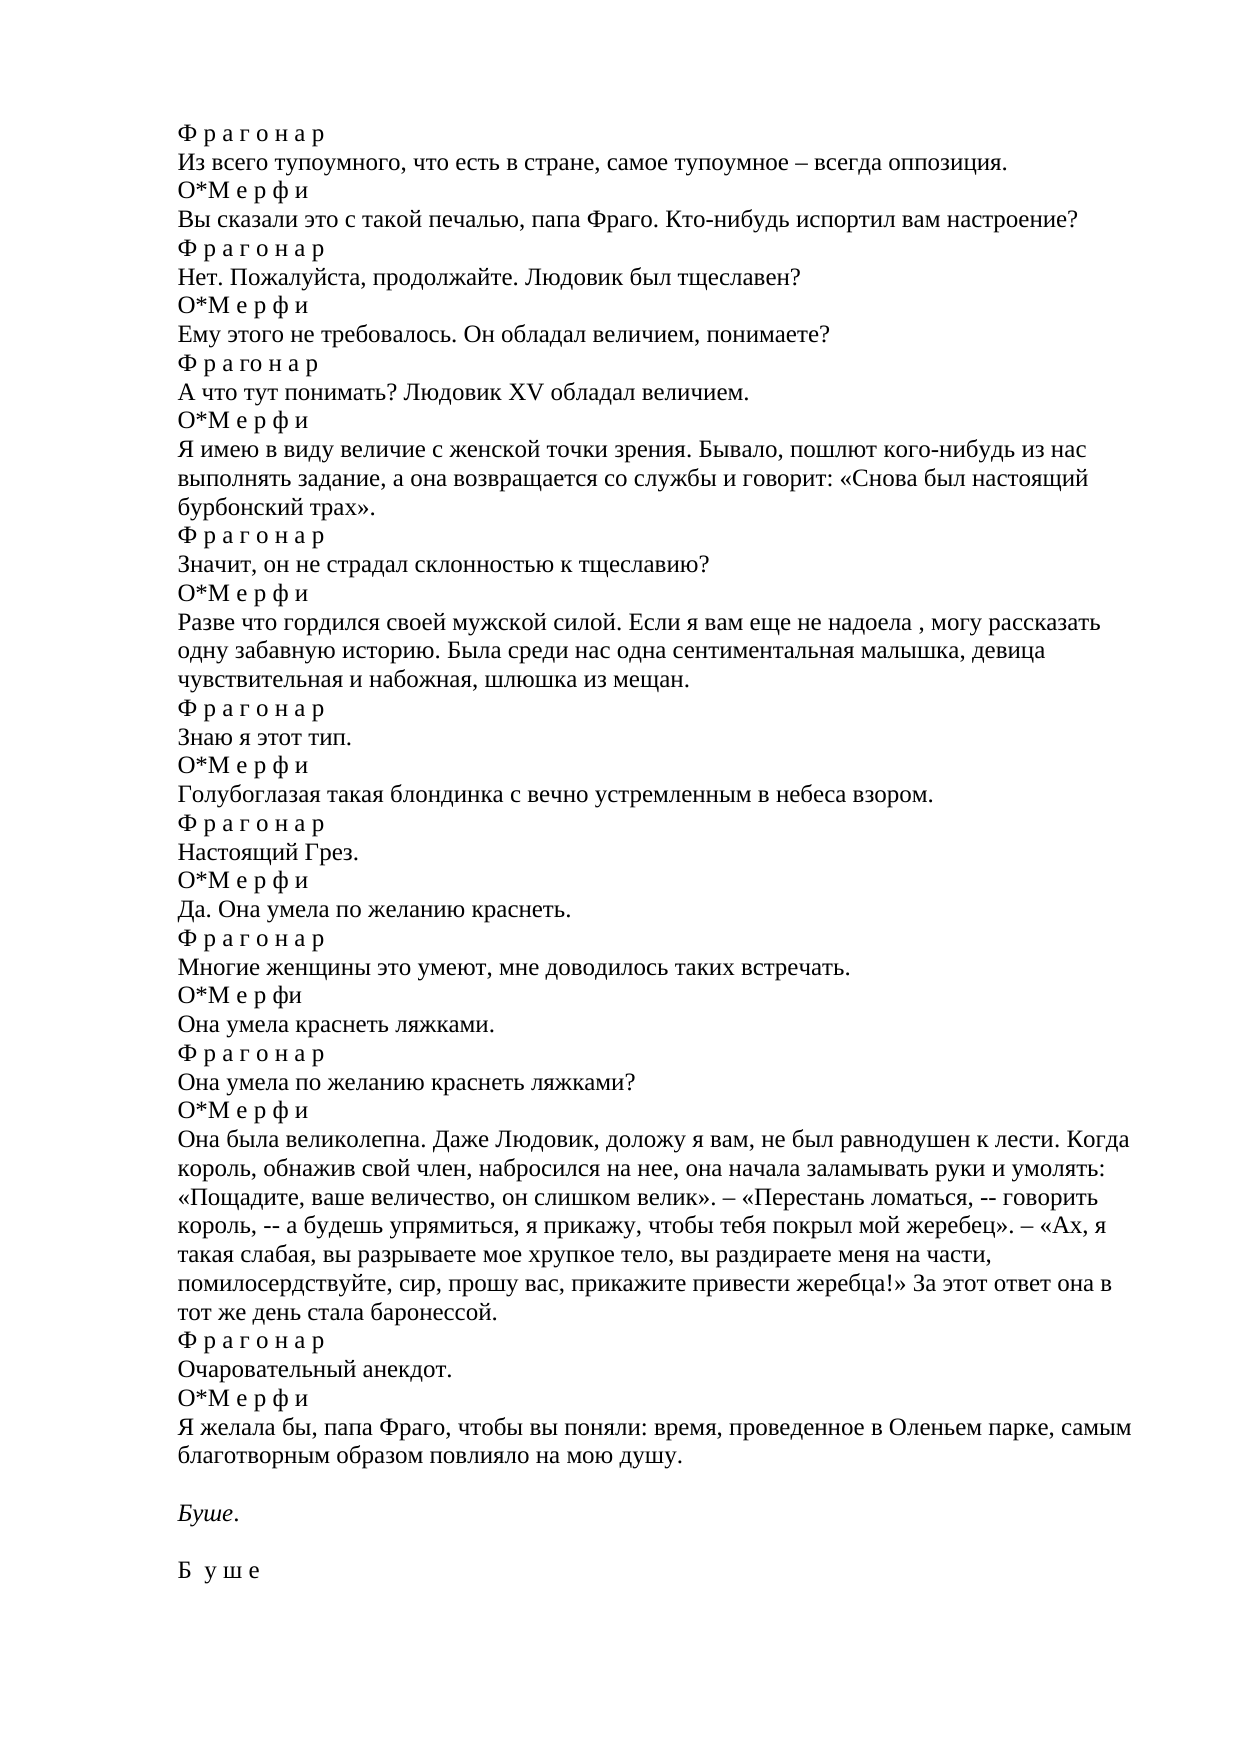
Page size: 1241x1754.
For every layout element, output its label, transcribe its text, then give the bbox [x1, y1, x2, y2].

text О*М е р ф и [177, 291, 1152, 319]
text Ф р а г о н а р [177, 233, 1152, 262]
text Ф р а г о н а р [177, 1038, 1152, 1067]
text Ф р а г о н а р [177, 693, 1152, 722]
text Я желала бы, папа Фраго, чтобы вы поняли: время, проведенное в Оленьем парке, самым благотворным образом повлияло на мою душу. [177, 1412, 1152, 1469]
text Настоящий Грез. [177, 837, 1152, 866]
text Ф р а г о н а р [177, 1326, 1152, 1354]
text О*М е р ф и [177, 176, 1152, 204]
text О*М е р ф и [177, 406, 1152, 434]
text Да. Она умела по желанию краснеть. [177, 894, 1152, 923]
text Голубоглазая такая блондинка с вечно устремленным в небеса взором. [177, 779, 1152, 808]
text О*М е р ф и [177, 866, 1152, 894]
text Она умела краснеть ляжками. [177, 1009, 1152, 1038]
text Б у ш е [177, 1556, 1152, 1584]
text Ф р а го н а р [177, 348, 1152, 377]
text Буше. [177, 1498, 1152, 1527]
text Ф р а г о н а р [177, 923, 1152, 952]
text О*М е р ф и [177, 1383, 1152, 1412]
text Она умела по желанию краснеть ляжками? [177, 1067, 1152, 1096]
text Из всего тупоумного, что есть в стране, самое тупоумное – всегда оппозиция. [177, 147, 1152, 176]
text А что тут понимать? Людовик XV обладал величием. [177, 377, 1152, 406]
text Ф р а г о н а р [177, 118, 1152, 147]
text Ф р а г о н а р [177, 808, 1152, 837]
text О*М е р ф и [177, 1096, 1152, 1124]
text О*М е р ф и [177, 751, 1152, 779]
text Я имею в виду величие с женской точки зрения. Бывало, пошлют кого-нибудь из нас выполнять задание, а она возвращается со службы и говорит: «Снова был настоящий бурбонский трах». [177, 434, 1152, 521]
text Вы сказали это с такой печалью, папа Фраго. Кто-нибудь испортил вам настроение? [177, 204, 1152, 233]
text О*М е р ф и [177, 578, 1152, 607]
text Знаю я этот тип. [177, 722, 1152, 751]
text Значит, он не страдал склонностью к тщеславию? [177, 549, 1152, 578]
text Ф р а г о н а р [177, 521, 1152, 549]
text Разве что гордился своей мужской силой. Если я вам еще не надоела , могу рассказать одну забавную историю. Была среди нас одна сентиментальная малышка, девица чувствительная и набожная, шлюшка из мещан. [177, 607, 1152, 693]
text Многие женщины это умеют, мне доводилось таких встречать. [177, 952, 1152, 981]
text Ему этого не требовалось. Он обладал величием, понимаете? [177, 319, 1152, 348]
text Нет. Пожалуйста, продолжайте. Людовик был тщеславен? [177, 262, 1152, 291]
text Очаровательный анекдот. [177, 1354, 1152, 1383]
text Она была великолепна. Даже Людовик, доложу я вам, не был равнодушен к лести. Когда король, обнажив свой член, набросился на нее, она начала заламывать руки и умолять: «Пощадите, ваше величество, он слишком велик». – «Перестань ломаться, -- говорить король, -- а будешь упрямиться, я прикажу, чтобы тебя покрыл мой жеребец». – «Ах, я такая слабая, вы разрываете мое хрупкое тело, вы раздираете меня на части, помилосердствуйте, сир, прошу вас, прикажите привести жеребца!» За этот ответ она в тот же день стала баронессой. [177, 1124, 1152, 1326]
text О*М е р фи [177, 981, 1152, 1009]
